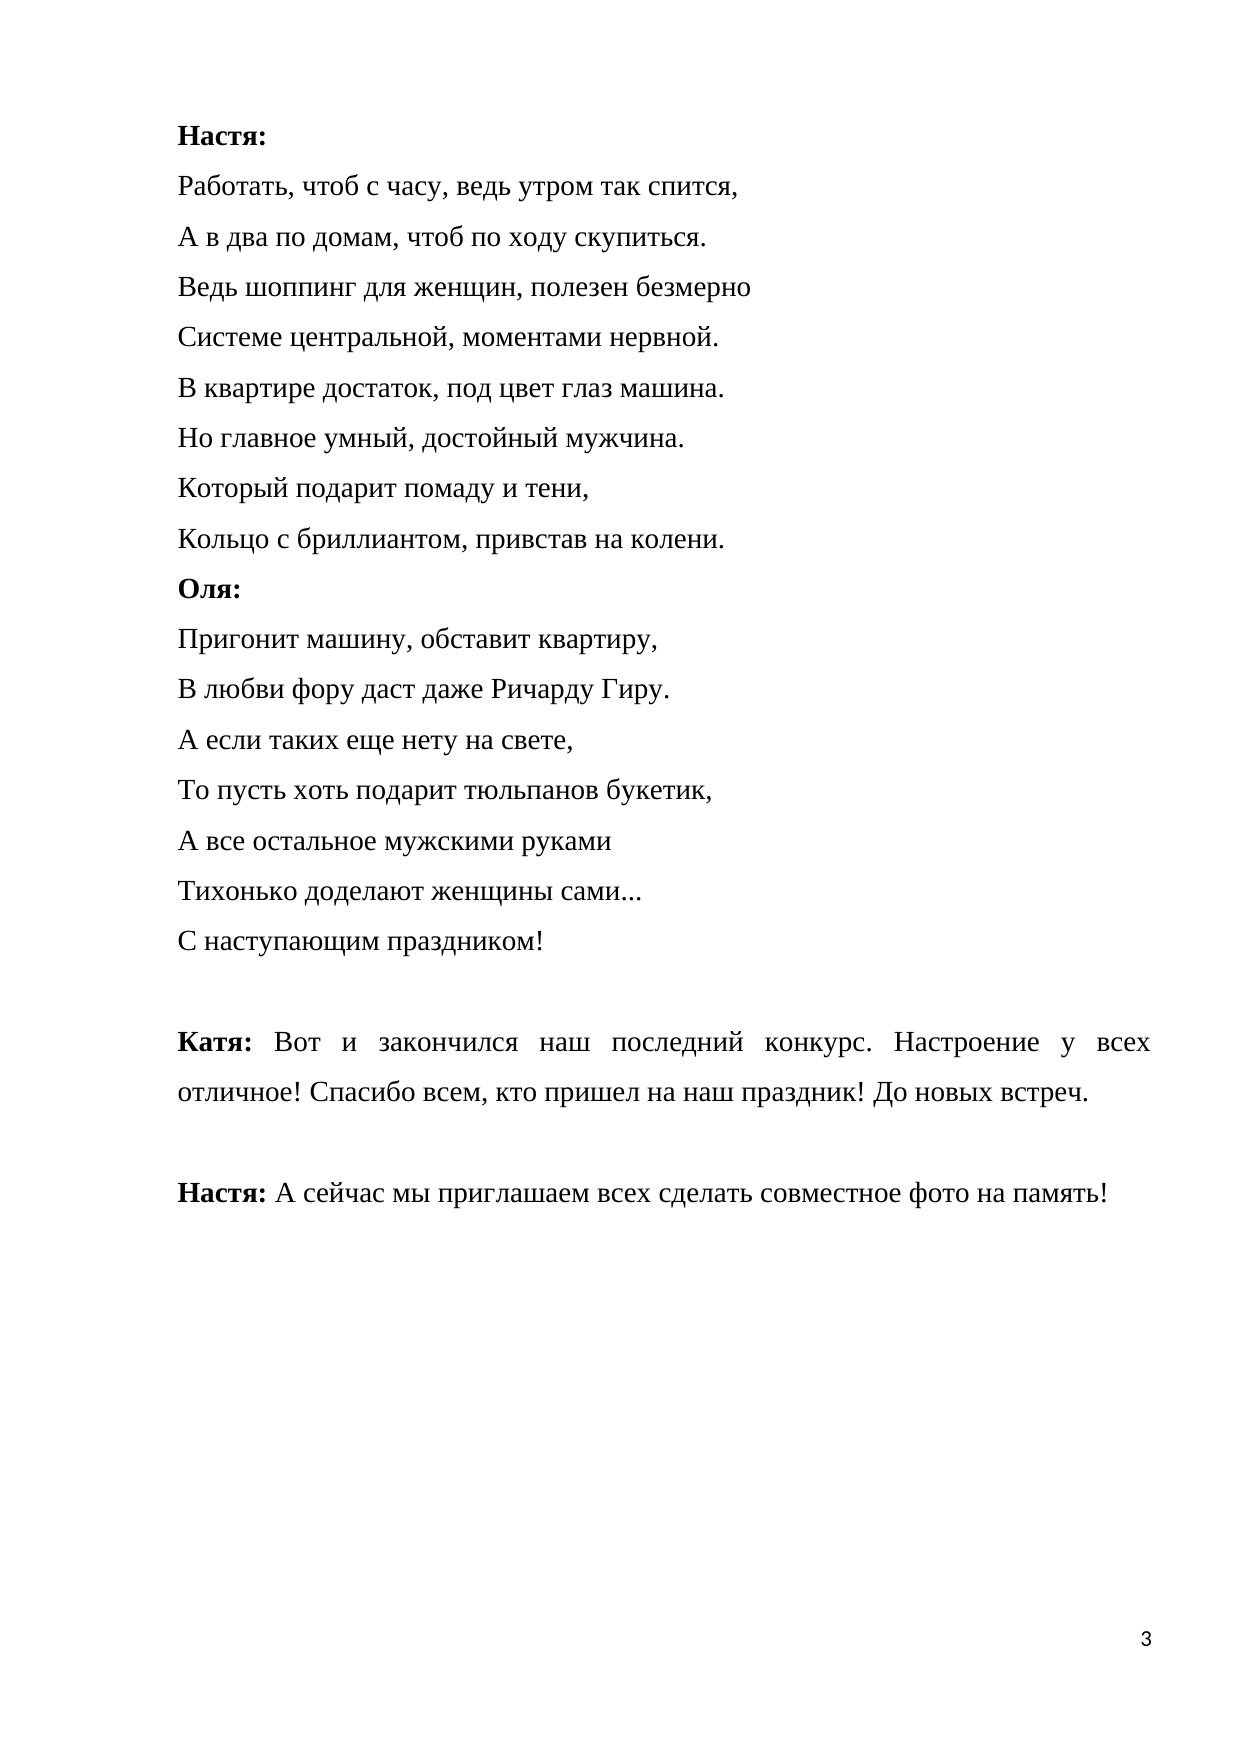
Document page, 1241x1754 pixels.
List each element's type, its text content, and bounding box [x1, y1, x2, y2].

text А в два по домам, чтоб по ходу скупиться. [177, 219, 1152, 252]
text Настя: А сейчас мы приглашаем всех сделать совместное фото на память! [177, 1175, 1152, 1208]
text Системе центральной, моментами нервной. [177, 319, 1152, 353]
text Работать, чтоб с часу, ведь утром так спится, [177, 168, 1152, 202]
text Ведь шоппинг для женщин, полезен безмерно [177, 269, 1152, 303]
text А если таких еще нету на свете, [177, 722, 1152, 756]
text То пусть хоть подарит тюльпанов букетик, [177, 772, 1152, 806]
text В любви фору даст даже Ричарду Гиру. [177, 672, 1152, 705]
text Но главное умный, достойный мужчина. [177, 420, 1152, 454]
text Пригонит машину, обставит квартиру, [177, 621, 1152, 655]
text В квартире достаток, под цвет глаз машина. [177, 370, 1152, 403]
text С наступающим праздником! [177, 923, 1152, 957]
text Катя: Вот и закончился наш последний конкурс. Настроение у всех отличное! Спасибо всем, кто пришел на наш праздник! До новых встреч. [177, 1024, 1152, 1108]
text Оля: [177, 571, 1152, 604]
text А все остальное мужскими руками [177, 823, 1152, 856]
text Который подарит помаду и тени, [177, 470, 1152, 504]
text Тихонько доделают женщины сами... [177, 873, 1152, 906]
text Настя: [177, 118, 1152, 152]
text Кольцо с бриллиантом, привстав на колени. [177, 521, 1152, 554]
